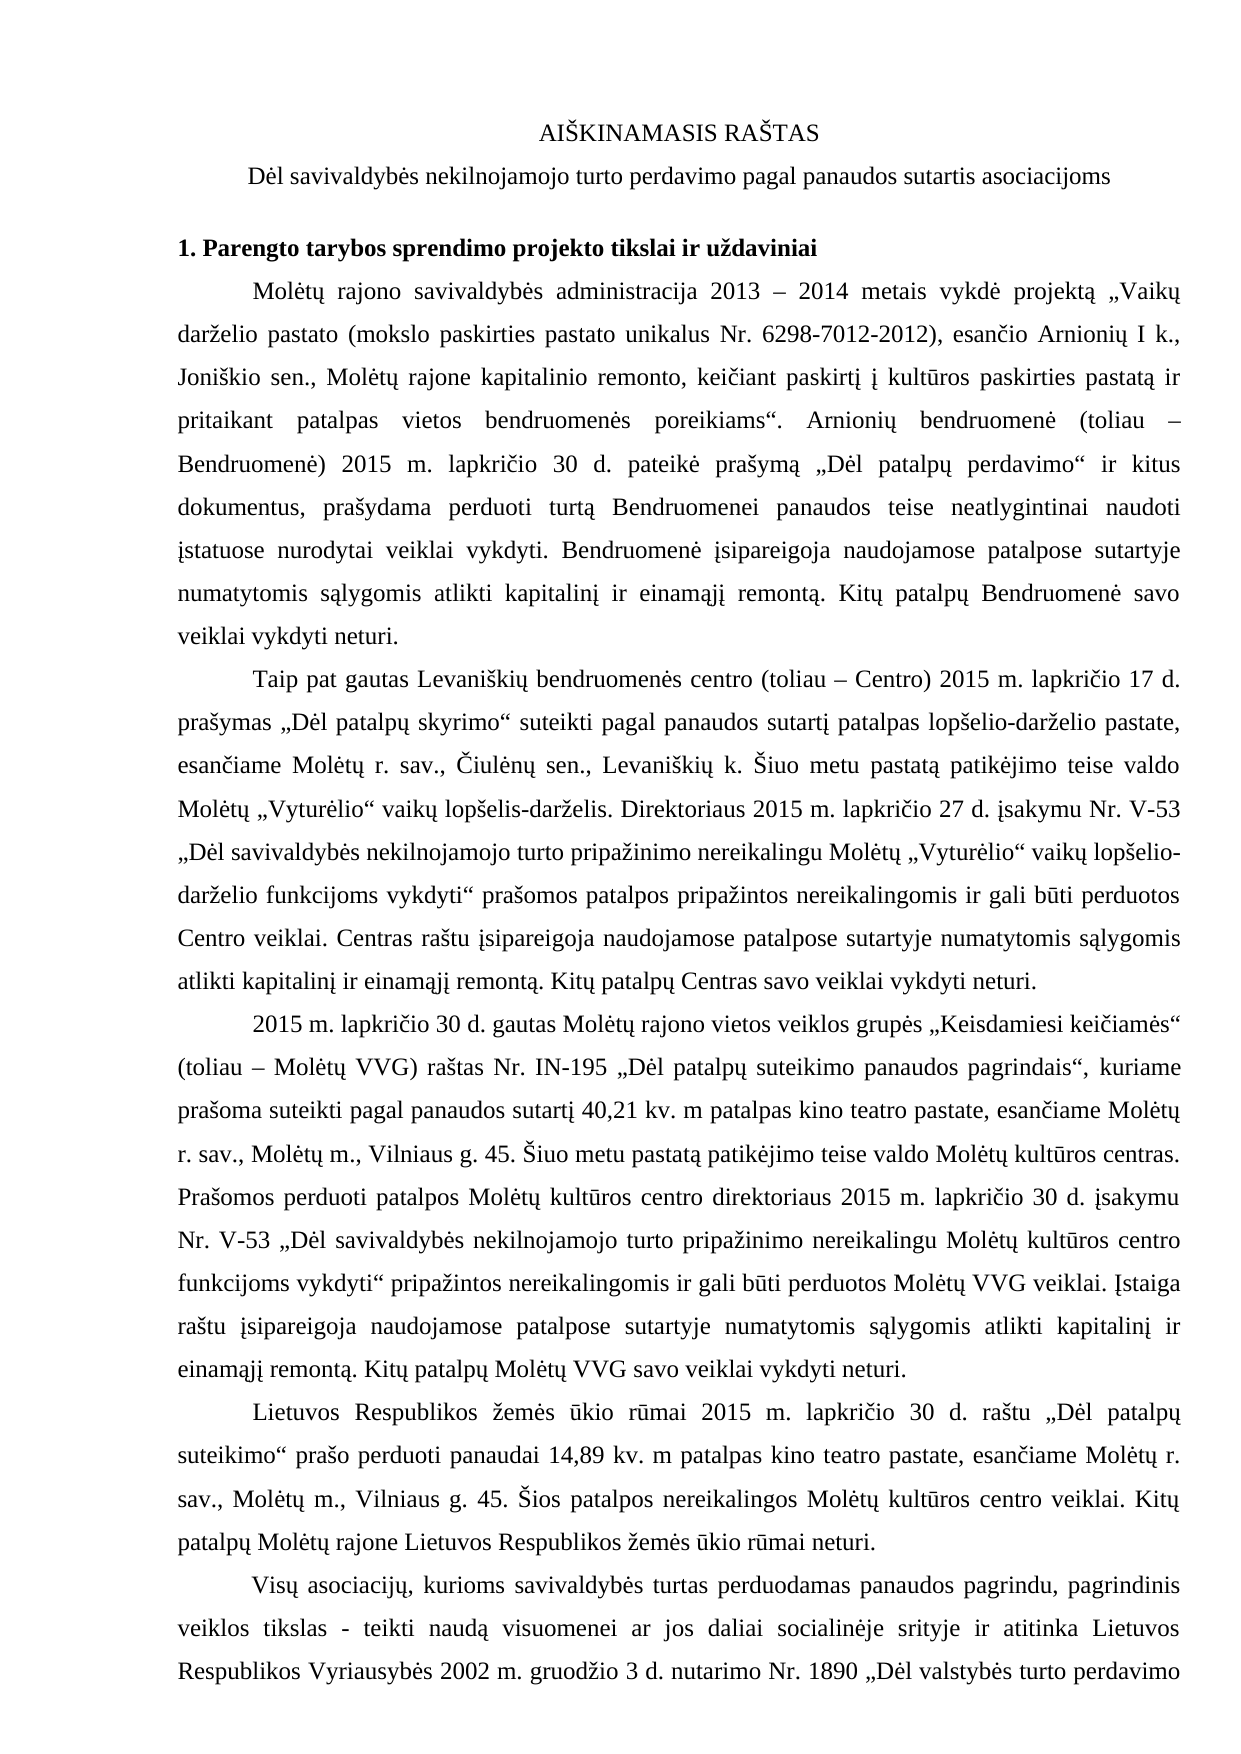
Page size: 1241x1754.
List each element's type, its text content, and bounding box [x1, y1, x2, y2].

text Dėl savivaldybės nekilnojamojo turto perdavimo pagal panaudos sutartis asociacijoms [177, 161, 1181, 190]
text 1. Parengto tarybos sprendimo projekto tikslai ir uždaviniai [177, 233, 1181, 262]
text 2015 m. lapkričio 30 d. gautas Molėtų rajono vietos veiklos grupės „Keisdamiesi keičiamės“ (toliau – Molėtų VVG) raštas Nr. IN-195 „Dėl patalpų suteikimo panaudos pagrindais“, kuriame prašoma suteikti pagal panaudos sutartį 40,21 kv. m patalpas kino teatro pastate, esančiame Molėtų r. sav., Molėtų m., Vilniaus g. 45. Šiuo metu pastatą patikėjimo teise valdo Molėtų kultūros centras. Prašomos perduoti patalpos Molėtų kultūros centro direktoriaus 2015 m. lapkričio 30 d. įsakymu Nr. V-53 „Dėl savivaldybės nekilnojamojo turto pripažinimo nereikalingu Molėtų kultūros centro funkcijoms vykdyti“ pripažintos nereikalingomis ir gali būti perduotos Molėtų VVG veiklai. Įstaiga raštu įsipareigoja naudojamose patalpose sutartyje numatytomis sąlygomis atlikti kapitalinį ir einamąjį remontą. Kitų patalpų Molėtų VVG savo veiklai vykdyti neturi. [177, 1009, 1181, 1383]
text Lietuvos Respublikos žemės ūkio rūmai 2015 m. lapkričio 30 d. raštu „Dėl patalpų suteikimo“ prašo perduoti panaudai 14,89 kv. m patalpas kino teatro pastate, esančiame Molėtų r. sav., Molėtų m., Vilniaus g. 45. Šios patalpos nereikalingos Molėtų kultūros centro veiklai. Kitų patalpų Molėtų rajone Lietuvos Respublikos žemės ūkio rūmai neturi. [177, 1397, 1181, 1556]
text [177, 1570, 1181, 1685]
text Taip pat gautas Levaniškių bendruomenės centro (toliau – Centro) 2015 m. lapkričio 17 d. prašymas „Dėl patalpų skyrimo“ suteikti pagal panaudos sutartį patalpas lopšelio-darželio pastate, esančiame Molėtų r. sav., Čiulėnų sen., Levaniškių k. Šiuo metu pastatą patikėjimo teise valdo Molėtų „Vyturėlio“ vaikų lopšelis-darželis. Direktoriaus 2015 m. lapkričio 27 d. įsakymu Nr. V-53 „Dėl savivaldybės nekilnojamojo turto pripažinimo nereikalingu Molėtų „Vyturėlio“ vaikų lopšelio-darželio funkcijoms vykdyti“ prašomos patalpos pripažintos nereikalingomis ir gali būti perduotos Centro veiklai. Centras raštu įsipareigoja naudojamose patalpose sutartyje numatytomis sąlygomis atlikti kapitalinį ir einamąjį remontą. Kitų patalpų Centras savo veiklai vykdyti neturi. [177, 664, 1181, 995]
text Molėtų rajono savivaldybės administracija 2013 – 2014 metais vykdė projektą „Vaikų darželio pastato (mokslo paskirties pastato unikalus Nr. 6298-7012-2012), esančio Arnionių I k., Joniškio sen., Molėtų rajone kapitalinio remonto, keičiant paskirtį į kultūros paskirties pastatą ir pritaikant patalpas vietos bendruomenės poreikiams“. Arnionių bendruomenė (toliau – Bendruomenė) 2015 m. lapkričio 30 d. pateikė prašymą „Dėl patalpų perdavimo“ ir kitus dokumentus, prašydama perduoti turtą Bendruomenei panaudos teise neatlygintinai naudoti įstatuose nurodytai veiklai vykdyti. Bendruomenė įsipareigoja naudojamose patalpose sutartyje numatytomis sąlygomis atlikti kapitalinį ir einamąjį remontą. Kitų patalpų Bendruomenė savo veiklai vykdyti neturi. [177, 276, 1181, 650]
text AIŠKINAMASIS RAŠTAS [177, 118, 1181, 147]
